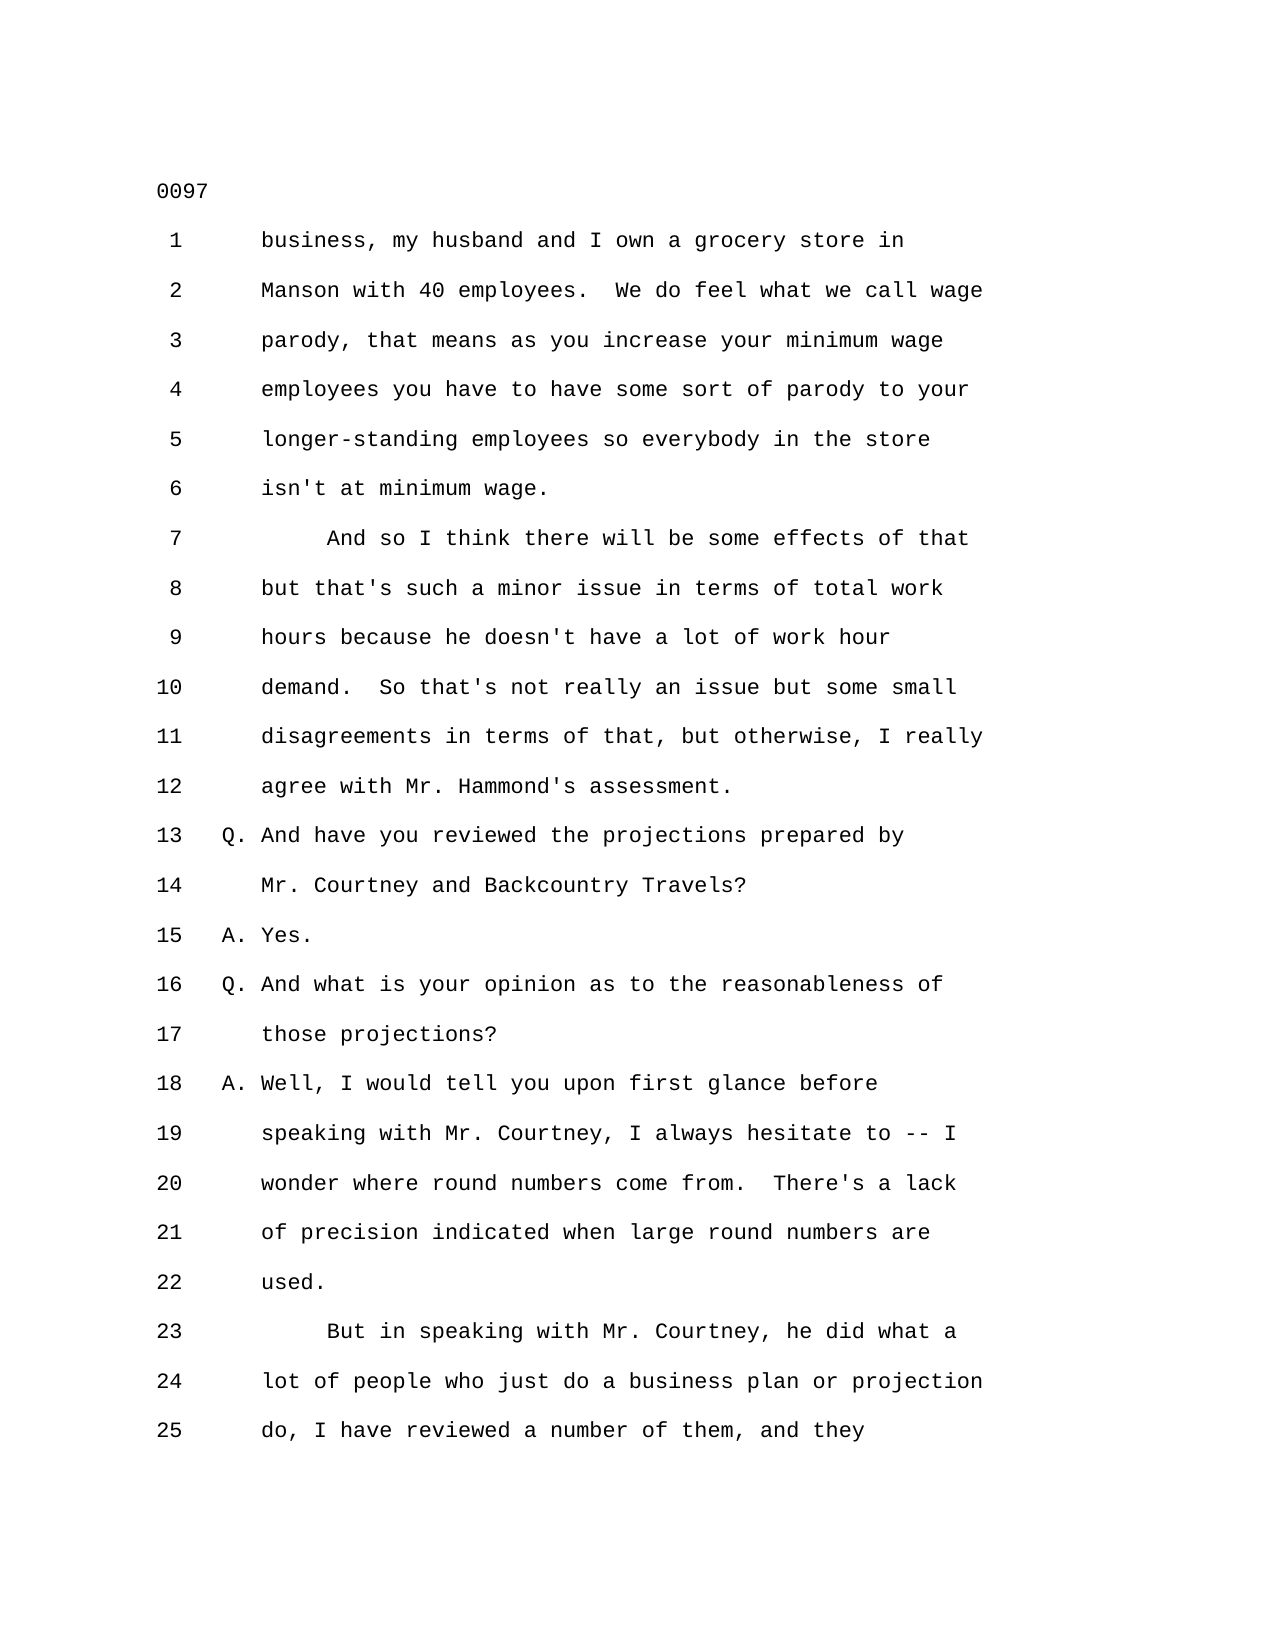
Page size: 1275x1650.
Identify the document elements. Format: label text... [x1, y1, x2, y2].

text 7 And so I think there will be some effects of that [156, 527, 1119, 552]
text 25 do, I have reviewed a number of them, and they [156, 1419, 1119, 1444]
text 24 lot of people who just do a business plan or projection [156, 1370, 1119, 1395]
text 5 longer-standing employees so everybody in the store [156, 428, 1119, 453]
text 6 isn't at minimum wage. [156, 477, 1119, 502]
text 11 disagreements in terms of that, but otherwise, I really [156, 725, 1119, 750]
text 12 agree with Mr. Hammond's assessment. [156, 775, 1119, 800]
text 22 used. [156, 1271, 1119, 1296]
text 0097 [156, 180, 1119, 205]
text 3 parody, that means as you increase your minimum wage [156, 329, 1119, 353]
text 10 demand. So that's not really an issue but some small [156, 676, 1119, 701]
text 15 A. Yes. [156, 924, 1119, 948]
text 17 those projections? [156, 1023, 1119, 1048]
text 18 A. Well, I would tell you upon first glance before [156, 1072, 1119, 1097]
text 14 Mr. Courtney and Backcountry Travels? [156, 874, 1119, 899]
text 16 Q. And what is your opinion as to the reasonableness of [156, 973, 1119, 998]
text 4 employees you have to have some sort of parody to your [156, 378, 1119, 403]
text 8 but that's such a minor issue in terms of total work [156, 577, 1119, 601]
text 23 But in speaking with Mr. Courtney, he did what a [156, 1320, 1119, 1345]
text 2 Manson with 40 employees. We do feel what we call wage [156, 279, 1119, 304]
text 1 business, my husband and I own a grocery store in [156, 229, 1119, 254]
text 19 speaking with Mr. Courtney, I always hesitate to -- I [156, 1122, 1119, 1147]
text 21 of precision indicated when large round numbers are [156, 1221, 1119, 1246]
text 20 wonder where round numbers come from. There's a lack [156, 1172, 1119, 1196]
text 13 Q. And have you reviewed the projections prepared by [156, 824, 1119, 849]
text 9 hours because he doesn't have a lot of work hour [156, 626, 1119, 651]
